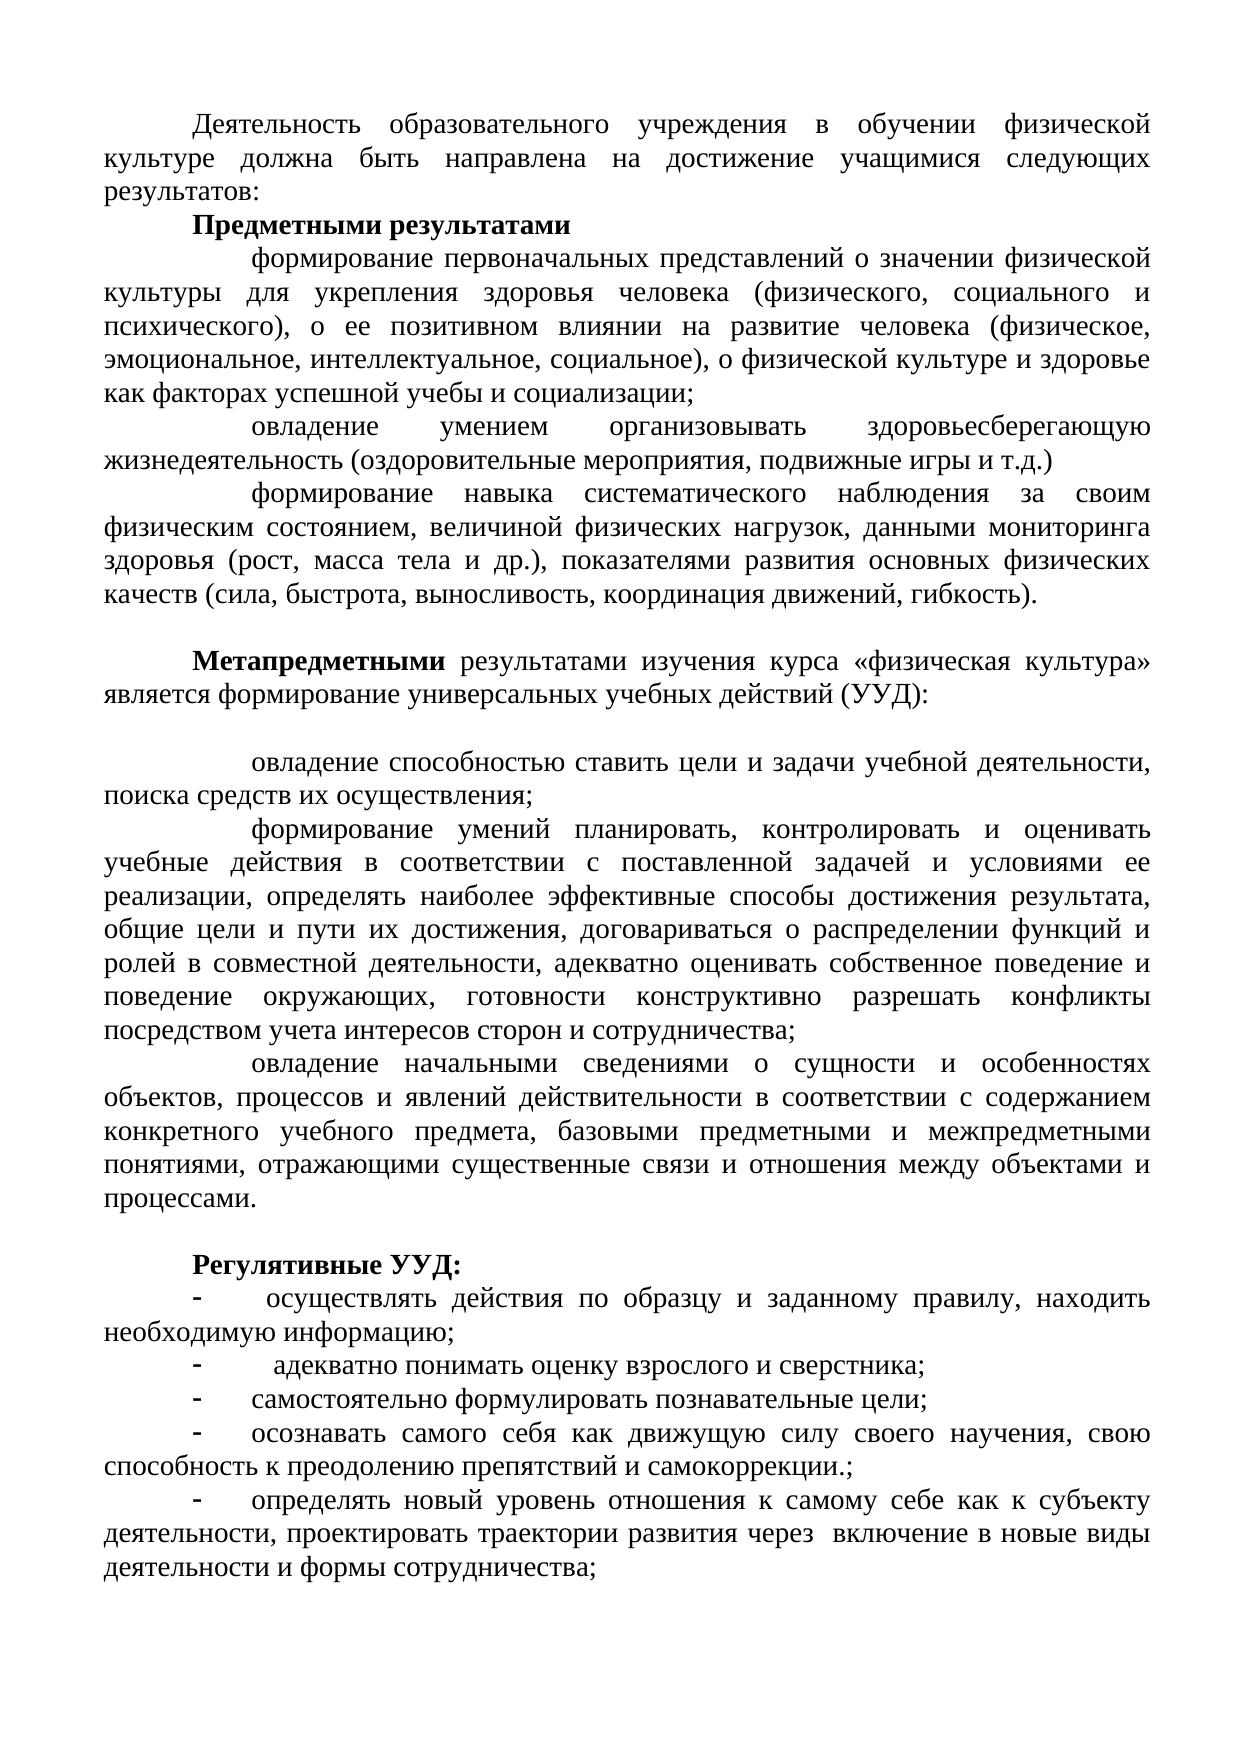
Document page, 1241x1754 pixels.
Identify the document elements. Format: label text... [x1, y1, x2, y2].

text Метапредметными результатами изучения курса «физическая культура» является формирование универсальных учебных действий (УУД): [103, 643, 1152, 710]
text Предметными результатами [103, 207, 1152, 241]
text формирование навыка систематического наблюдения за своим физическим состоянием, величиной физических нагрузок, данными мониторинга здоровья (рост, масса тела и др.), показателями развития основных физических качеств (сила, быстрота, выносливость, координация движений, гибкость). [103, 475, 1152, 609]
text формирование первоначальных представлений о значении физической культуры для укрепления здоровья человека (физического, социального и психического), о ее позитивном влиянии на развитие человека (физическое, эмоциональное, интеллектуальное, социальное), о физической культуре и здоровье как факторах успешной учебы и социализации; [103, 241, 1152, 408]
text Регулятивные УУД: [103, 1247, 1152, 1280]
list самостоятельно формулировать познавательные цели; [103, 1381, 1152, 1415]
text формирование умений планировать, контролировать и оценивать учебные действия в соответствии с поставленной задачей и условиями ее реализации, определять наиболее эффективные способы достижения результата, общие цели и пути их достижения, договариваться о распределении функций и ролей в совместной деятельности, адекватно оценивать собственное поведение и поведение окружающих, готовности конструктивно разрешать конфликты посредством учета интересов сторон и сотрудничества; [103, 811, 1152, 1046]
text овладение умением организовывать здоровьесберегающую жизнедеятельность (оздоровительные мероприятия, подвижные игры и т.д.) [103, 408, 1152, 475]
text Деятельность образовательного учреждения в обучении физической культуре должна быть направлена на достижение учащимися следующих результатов: [103, 106, 1152, 207]
list осознавать самого себя как движущую силу своего научения, свою способность к преодолению препятствий и самокоррекции.; [103, 1415, 1152, 1482]
text овладение начальными сведениями о сущности и особенностях объектов, процессов и явлений действительности в соответствии с содержанием конкретного учебного предмета, базовыми предметными и межпредметными понятиями, отражающими существенные связи и отношения между объектами и процессами. [103, 1046, 1152, 1213]
list осуществлять действия по образцу и заданному правилу, находить необходимую информацию; [103, 1280, 1152, 1347]
list адекватно понимать оценку взрослого и сверстника; [103, 1347, 1152, 1381]
list определять новый уровень отношения к самому себе как к субъекту деятельности, проектировать траектории развития через включение в новые виды деятельности и формы сотрудничества; [103, 1482, 1152, 1583]
text овладение способностью ставить цели и задачи учебной деятельности, поиска средств их осуществления; [103, 744, 1152, 811]
